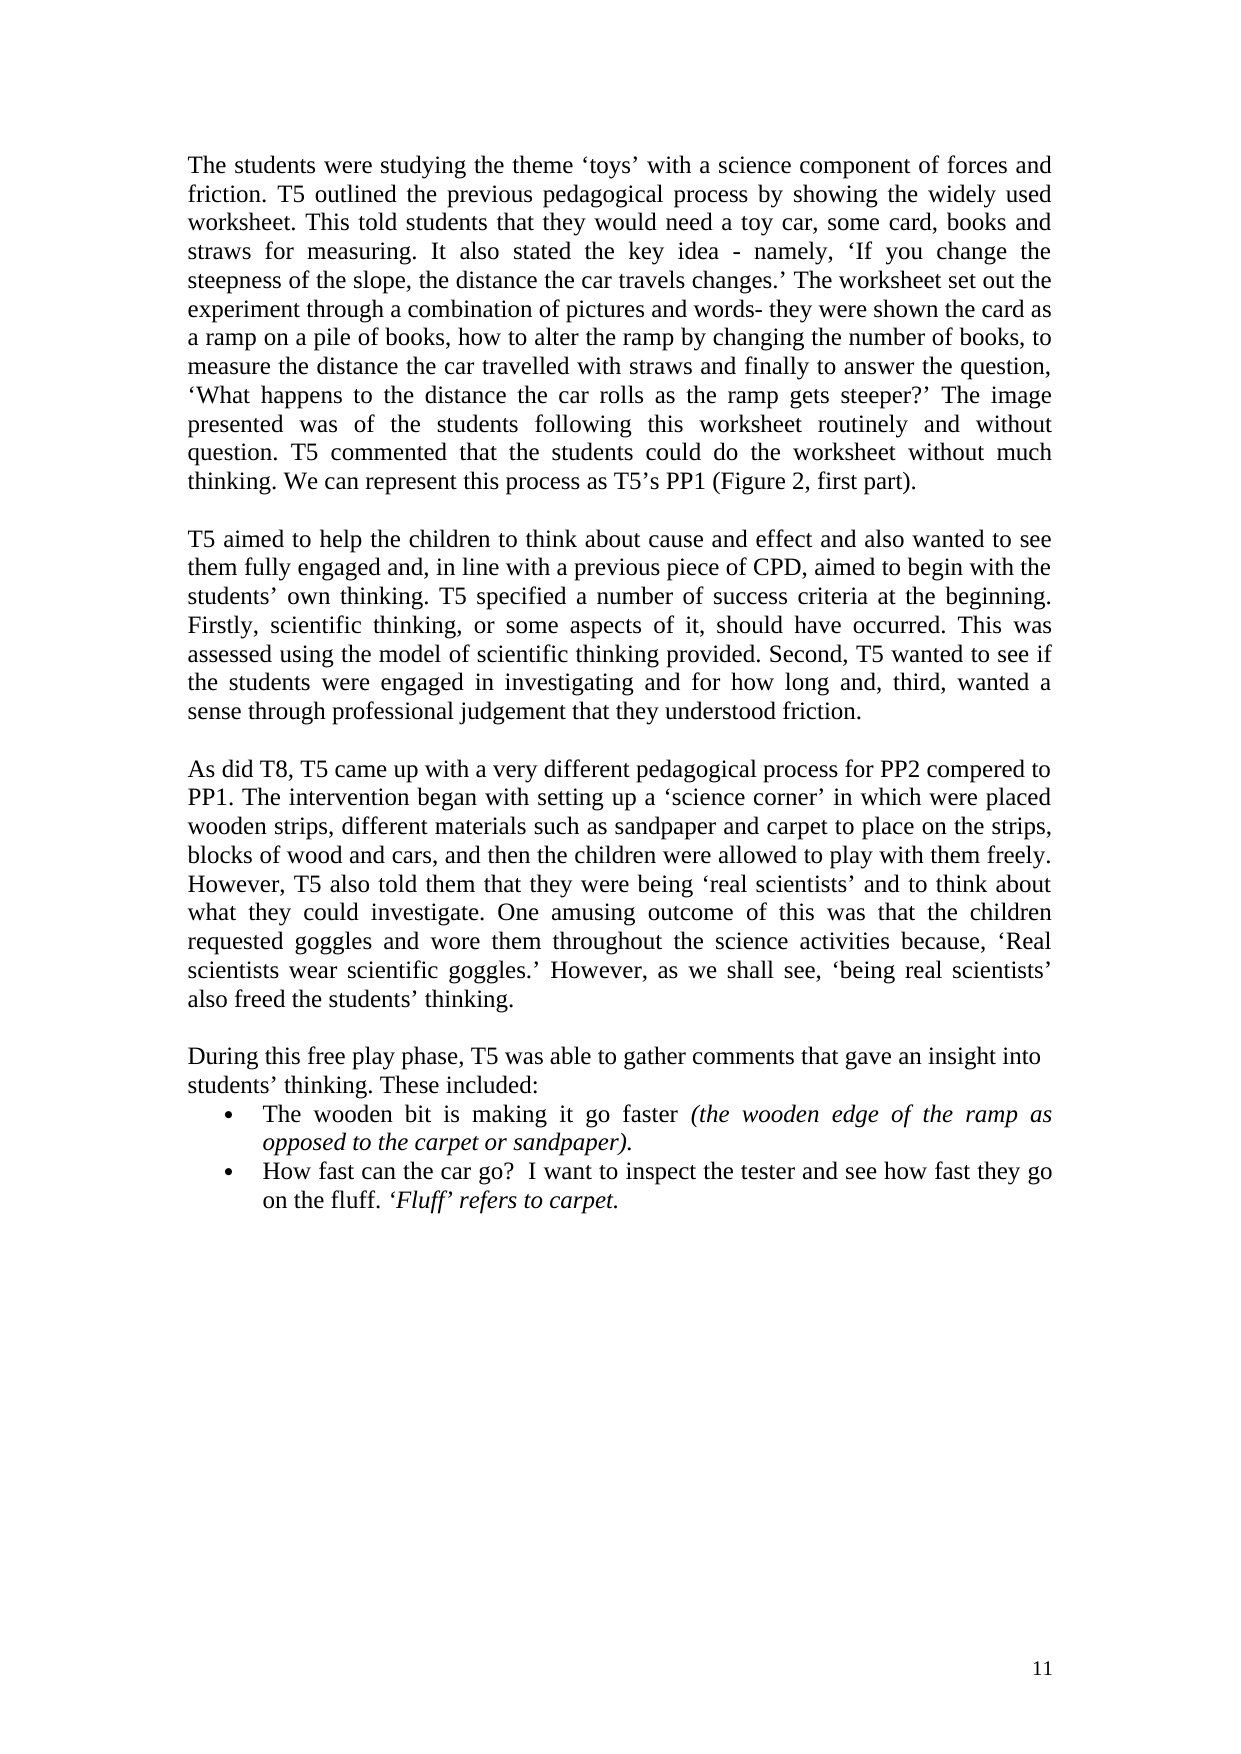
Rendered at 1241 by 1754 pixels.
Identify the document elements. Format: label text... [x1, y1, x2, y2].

text As did T8, T5 came up with a very different pedagogical process for PP2 compered to PP1. The intervention began with setting up a ‘science corner’ in which were placed wooden strips, different materials such as sandpaper and carpet to place on the strips, blocks of wood and cars, and then the children were allowed to play with them freely. However, T5 also told them that they were being ‘real scientists’ and to think about what they could investigate. One amusing outcome of this was that the children requested goggles and wore them throughout the science activities because, ‘Real scientists wear scientific goggles.’ However, as we shall see, ‘being real scientists’ also freed the students’ thinking. [187, 754, 1053, 1012]
list The wooden bit is making it go faster (the wooden edge of the ramp as opposed to the carpet or sandpaper). [225, 1099, 1053, 1156]
text The students were studying the theme ‘toys’ with a science component of forces and friction. T5 outlined the previous pedagogical process by showing the widely used worksheet. This told students that they would need a toy car, some card, books and straws for measuring. It also stated the key idea - namely, ‘If you change the steepness of the slope, the distance the car travels changes.’ The worksheet set out the experiment through a combination of pictures and words- they were shown the card as a ramp on a pile of books, how to alter the ramp by changing the number of books, to measure the distance the car travelled with straws and finally to answer the question, ‘What happens to the distance the car rolls as the ramp gets steeper?’ The image presented was of the students following this worksheet routinely and without question. T5 commented that the students could do the worksheet without much thinking. We can represent this process as T5’s PP1 (Figure 2, first part). [187, 150, 1053, 495]
text During this free play phase, T5 was able to gather comments that gave an insight into students’ thinking. These included: [187, 1041, 1053, 1099]
list How fast can the car go? I want to inspect the tester and see how fast they go on the fluff. ‘Fluff’ refers to carpet. [225, 1156, 1053, 1214]
text T5 aimed to help the children to think about cause and effect and also wanted to see them fully engaged and, in line with a previous piece of CPD, aimed to begin with the students’ own thinking. T5 specified a number of success criteria at the beginning. Firstly, scientific thinking, or some aspects of it, should have occurred. This was assessed using the model of scientific thinking provided. Second, T5 wanted to see if the students were engaged in investigating and for how long and, third, wanted a sense through professional judgement that they understood friction. [187, 524, 1053, 725]
